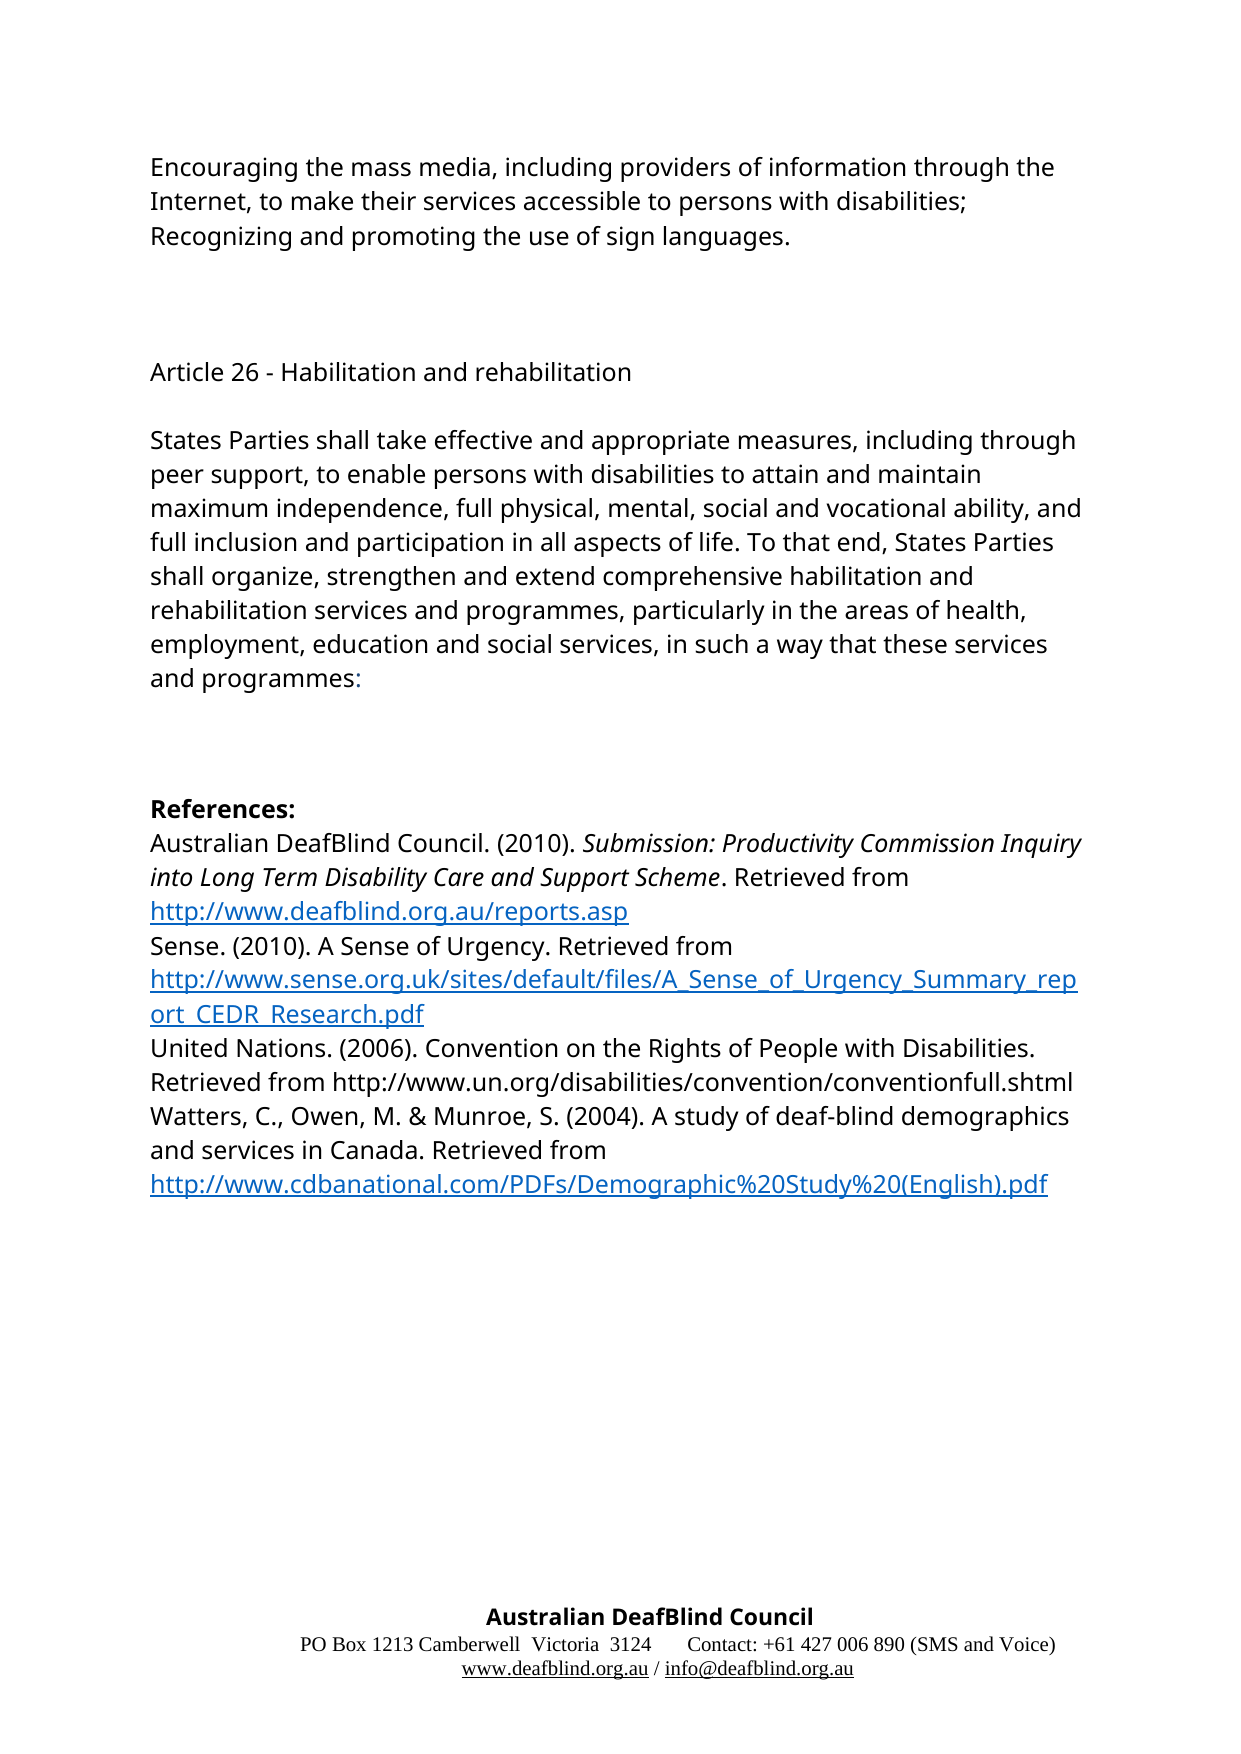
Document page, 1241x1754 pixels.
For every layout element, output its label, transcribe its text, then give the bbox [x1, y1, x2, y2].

text United Nations. (2006). Convention on the Rights of People with Disabilities. Retrieved from http://www.un.org/disabilities/convention/conventionfull.shtml [150, 1030, 1090, 1098]
text Recognizing and promoting the use of sign languages. [150, 218, 1090, 252]
text Encouraging the mass media, including providers of information through the Internet, to make their services accessible to persons with disabilities; [150, 150, 1090, 218]
text References: [150, 792, 1090, 826]
text States Parties shall take effective and appropriate measures, including through peer support, to enable persons with disabilities to attain and maintain maximum independence, full physical, mental, social and vocational ability, and full inclusion and participation in all aspects of life. To that end, States Parties shall organize, strengthen and extend comprehensive habilitation and rehabilitation services and programmes, particularly in the areas of health, employment, education and social services, in such a way that these services and programmes: [150, 422, 1090, 695]
text Australian DeafBlind Council. (2010). Submission: Productivity Commission Inquiry into Long Term Disability Care and Support Scheme. Retrieved from http://www.deafblind.org.au/reports.asp [150, 826, 1090, 928]
text Sense. (2010). A Sense of Urgency. Retrieved from http://www.sense.org.uk/sites/default/files/A_Sense_of_Urgency_Summary_report_CEDR_Research.pdf [150, 928, 1090, 1030]
text Article 26 - Habilitation and rehabilitation [150, 354, 1090, 388]
text Watters, C., Owen, M. & Munroe, S. (2004). A study of deaf-blind demographics and services in Canada. Retrieved from http://www.cdbanational.com/PDFs/Demographic%20Study%20(English).pdf [150, 1098, 1090, 1201]
